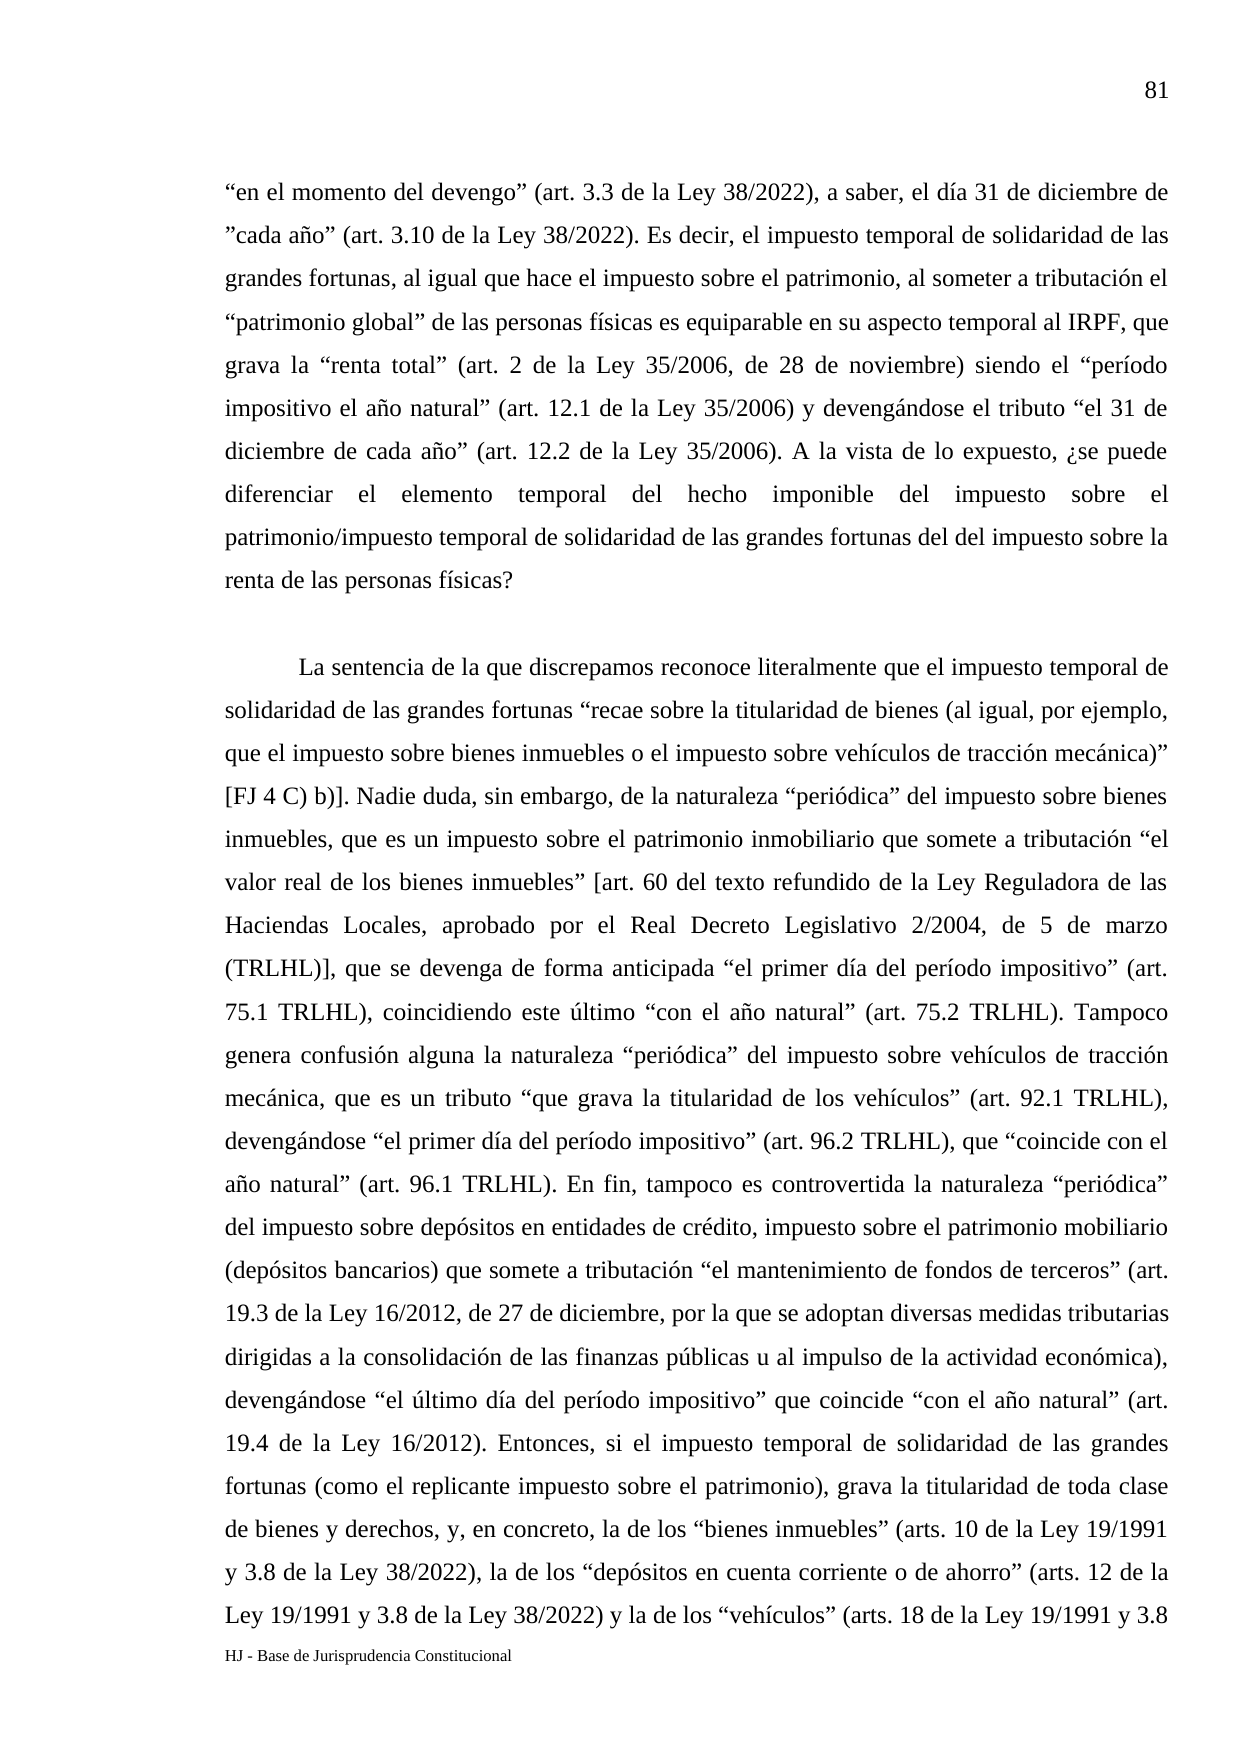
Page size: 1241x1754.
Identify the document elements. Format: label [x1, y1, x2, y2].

text [224, 177, 1169, 594]
text [224, 652, 1169, 1629]
